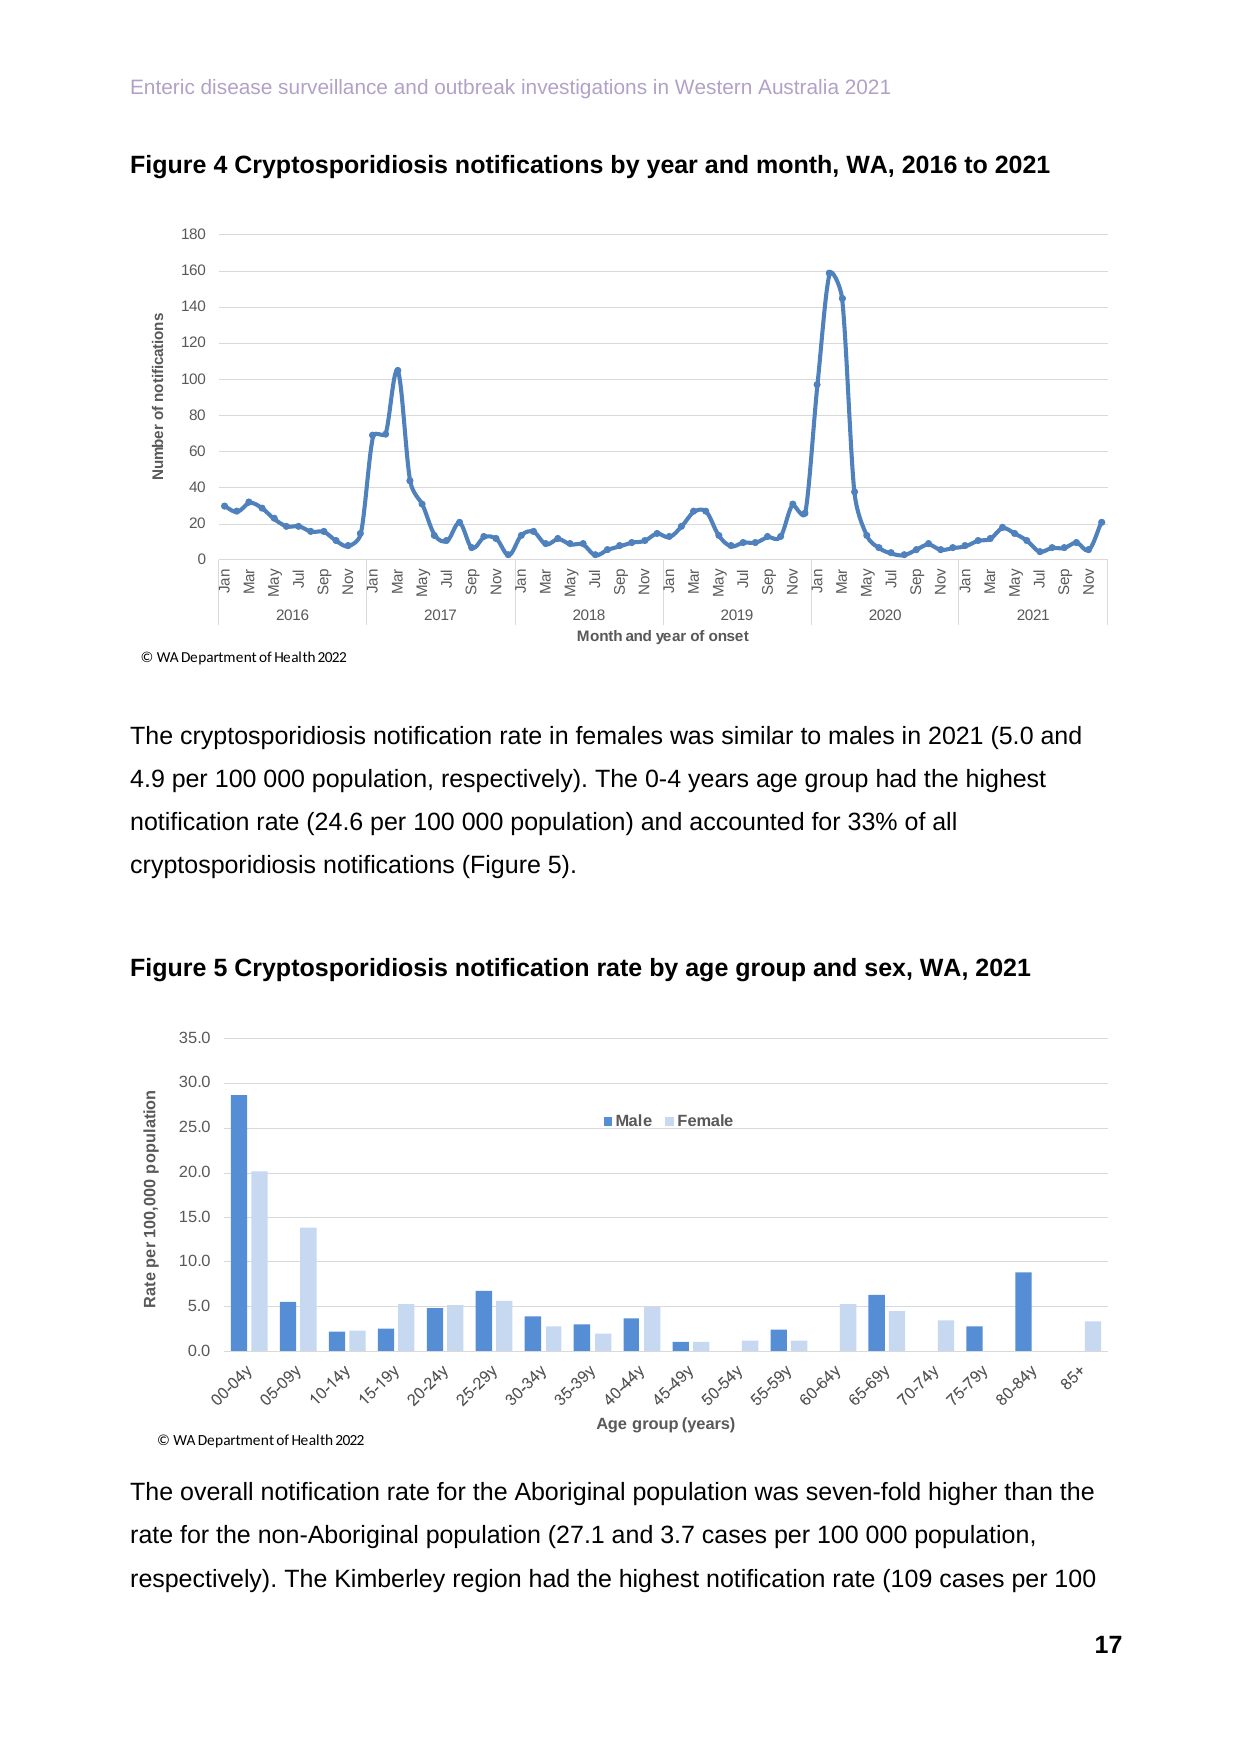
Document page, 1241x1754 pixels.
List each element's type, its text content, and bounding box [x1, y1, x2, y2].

text The cryptosporidiosis notification rate in females was similar to males in 2021 (5.0 and 4.9 per 100 000 population, respectively). The 0-4 years age group had the highest notification rate (24.6 per 100 000 population) and accounted for 33% of all cryptosporidiosis notifications (Figure 5). [130, 721, 1117, 879]
text Figure 5 Cryptosporidiosis notification rate by age group and sex, WA, 2021 [130, 953, 1122, 981]
text Figure 4 Cryptosporidiosis notifications by year and month, WA, 2016 to 2021 [130, 150, 1122, 179]
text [130, 1477, 1117, 1592]
